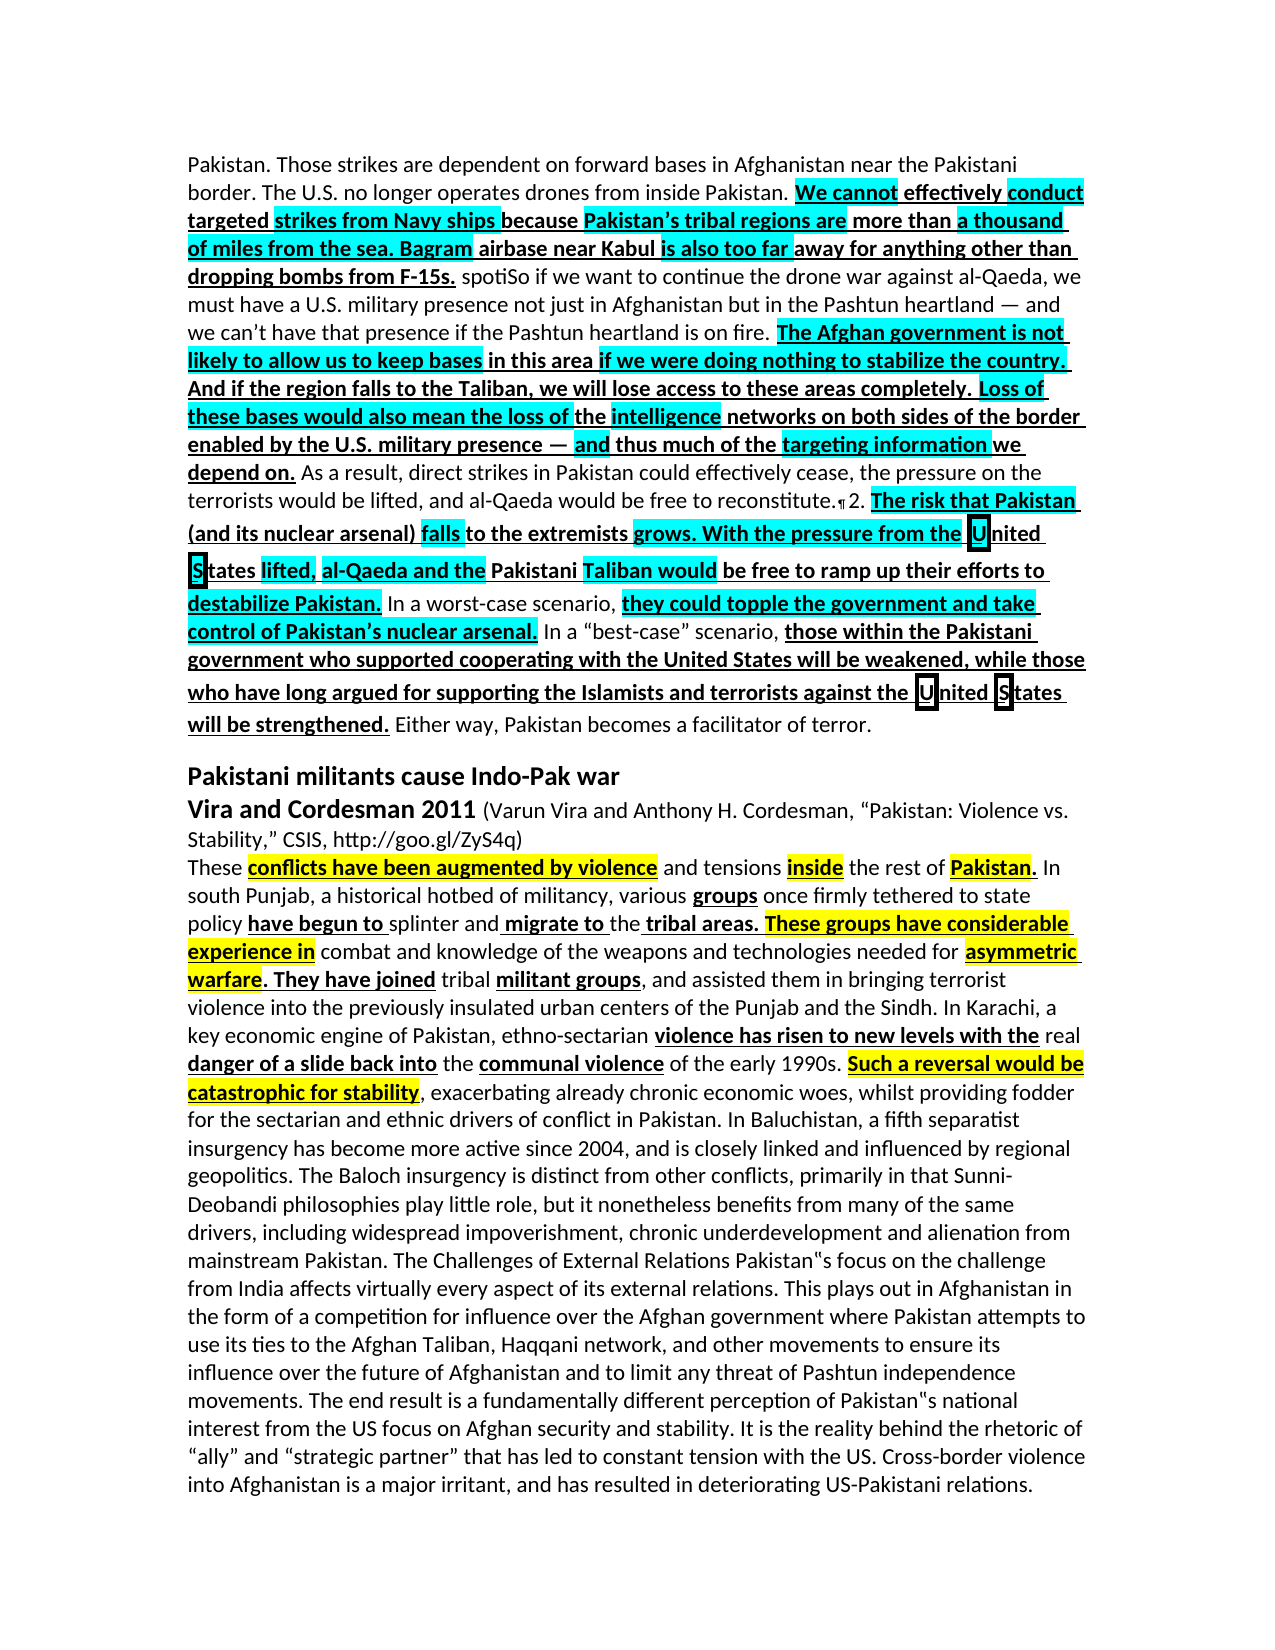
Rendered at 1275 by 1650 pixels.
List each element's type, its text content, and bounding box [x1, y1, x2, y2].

text Vira and Cordesman 2011 (Varun Vira and Anthony H. Cordesman, “Pakistan: Violence vs. Stability,” CSIS, http://goo.gl/ZyS4q) [187, 792, 1087, 853]
subtitle Pakistani militants cause Indo-Pak war [187, 759, 1087, 792]
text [187, 150, 1087, 738]
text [187, 853, 1087, 1498]
